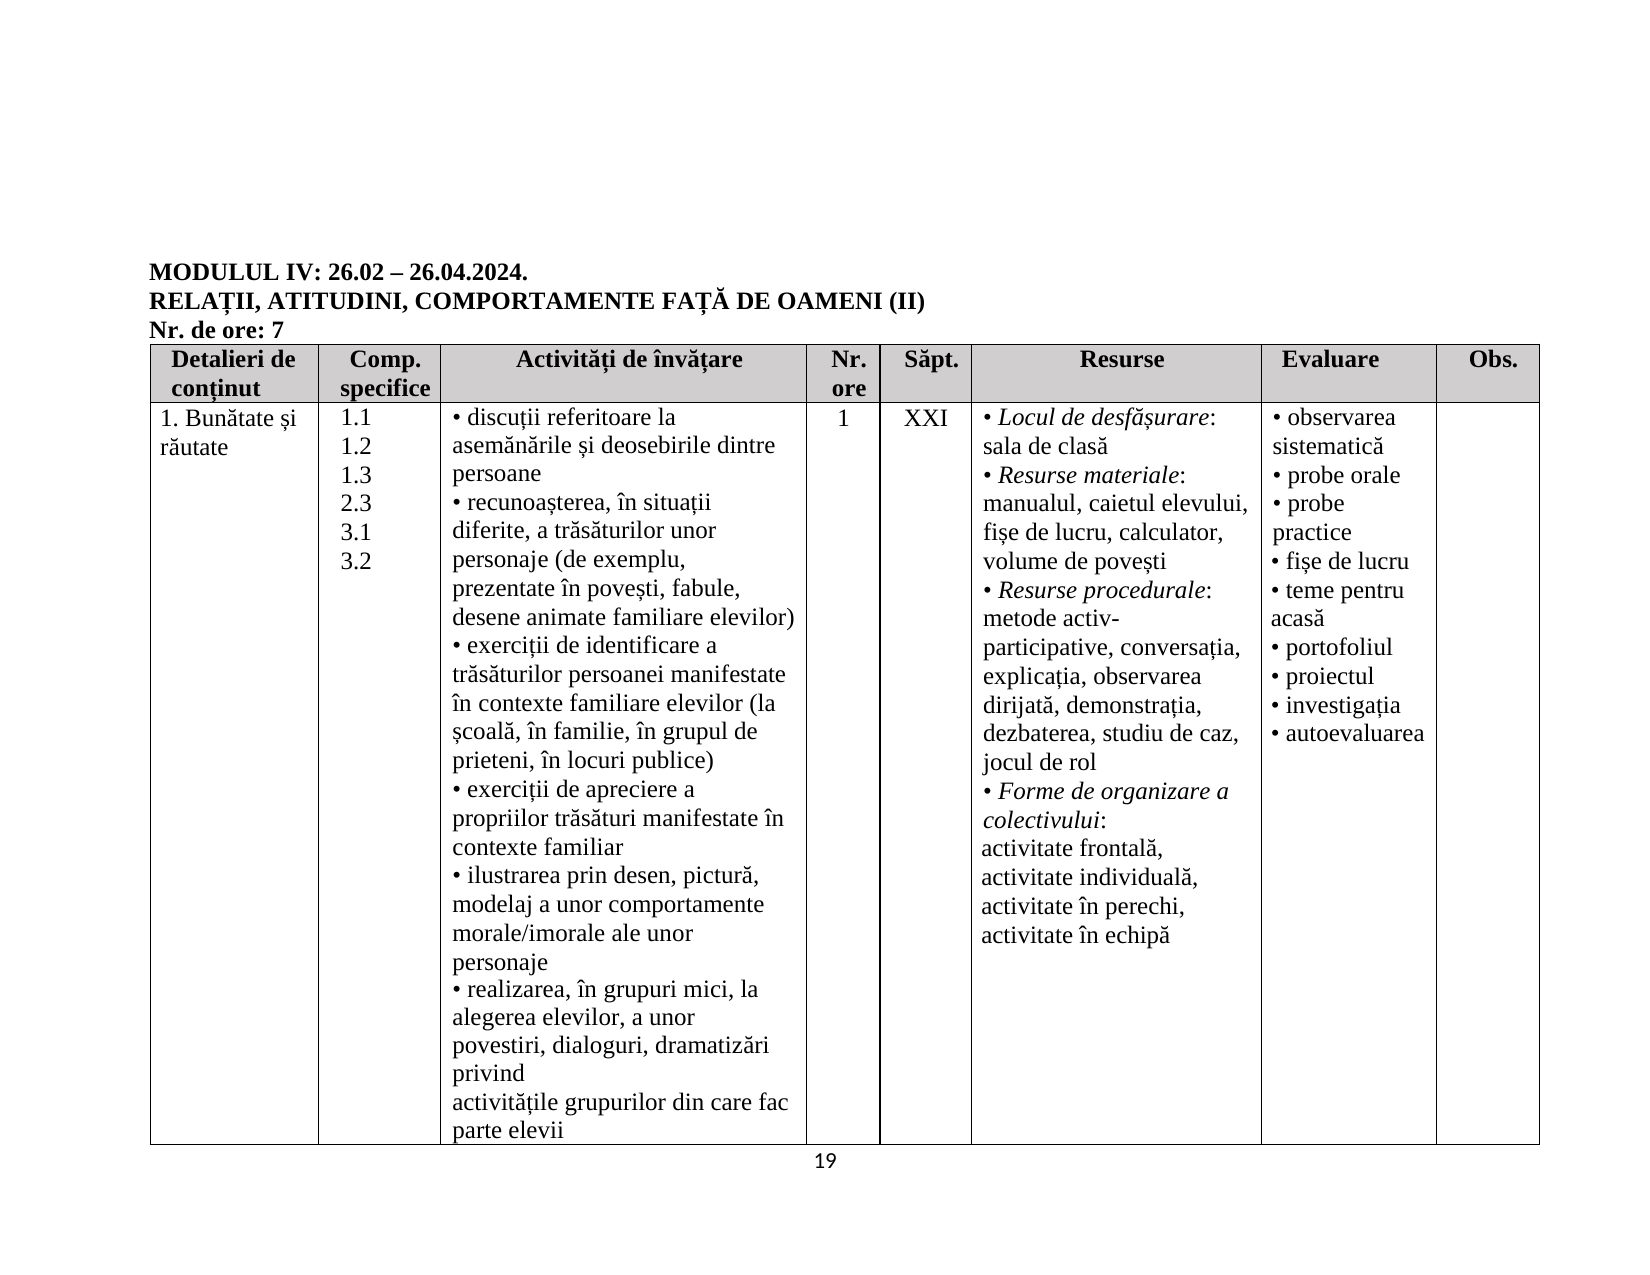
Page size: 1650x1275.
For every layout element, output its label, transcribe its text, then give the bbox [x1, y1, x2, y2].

table_header Detalieri de conținut [151, 345, 318, 402]
table_header Obs. [1437, 345, 1539, 402]
text Nr. de ore: 7 [149, 315, 1539, 343]
table_header Resurse [972, 345, 1261, 402]
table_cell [972, 403, 1261, 1144]
table_cell 1 [807, 403, 879, 1144]
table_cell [441, 403, 806, 1144]
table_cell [1262, 403, 1436, 1144]
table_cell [319, 403, 440, 1144]
table_cell [1437, 403, 1539, 1144]
table_header Comp. specifice [319, 345, 440, 402]
text RELAȚII, ATITUDINI, COMPORTAMENTE FAȚĂ DE OAMENI (II) [149, 286, 1539, 315]
table_cell XXI [881, 403, 971, 1144]
text MODULUL IV: 26.02 – 26.04.2024. [149, 257, 1539, 286]
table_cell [151, 403, 318, 1144]
table_header Săpt. [881, 345, 971, 402]
table_header Activități de învățare [441, 345, 806, 402]
table_header Nr. ore [807, 345, 879, 402]
table_header Evaluare [1262, 345, 1436, 402]
